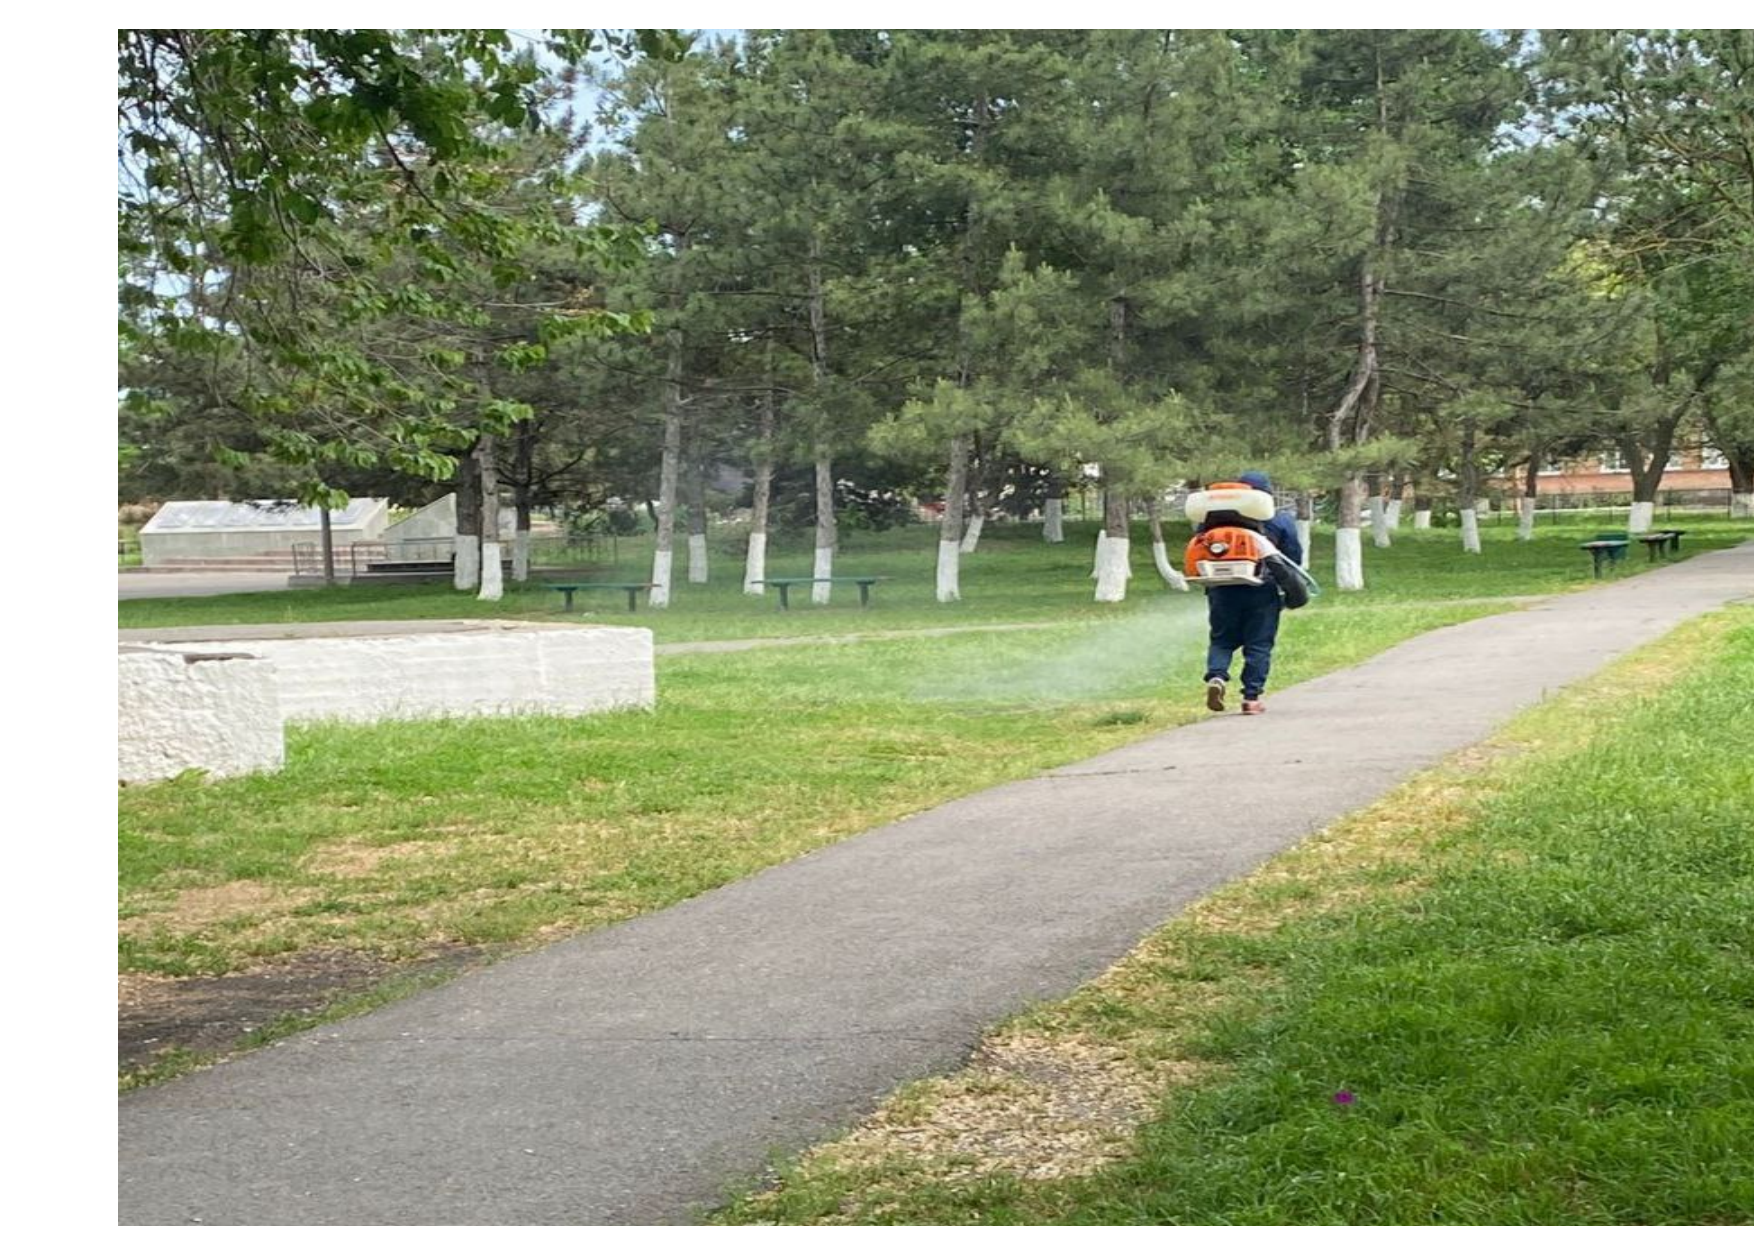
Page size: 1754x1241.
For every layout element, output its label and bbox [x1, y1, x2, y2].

picture [118, 29, 1754, 1226]
